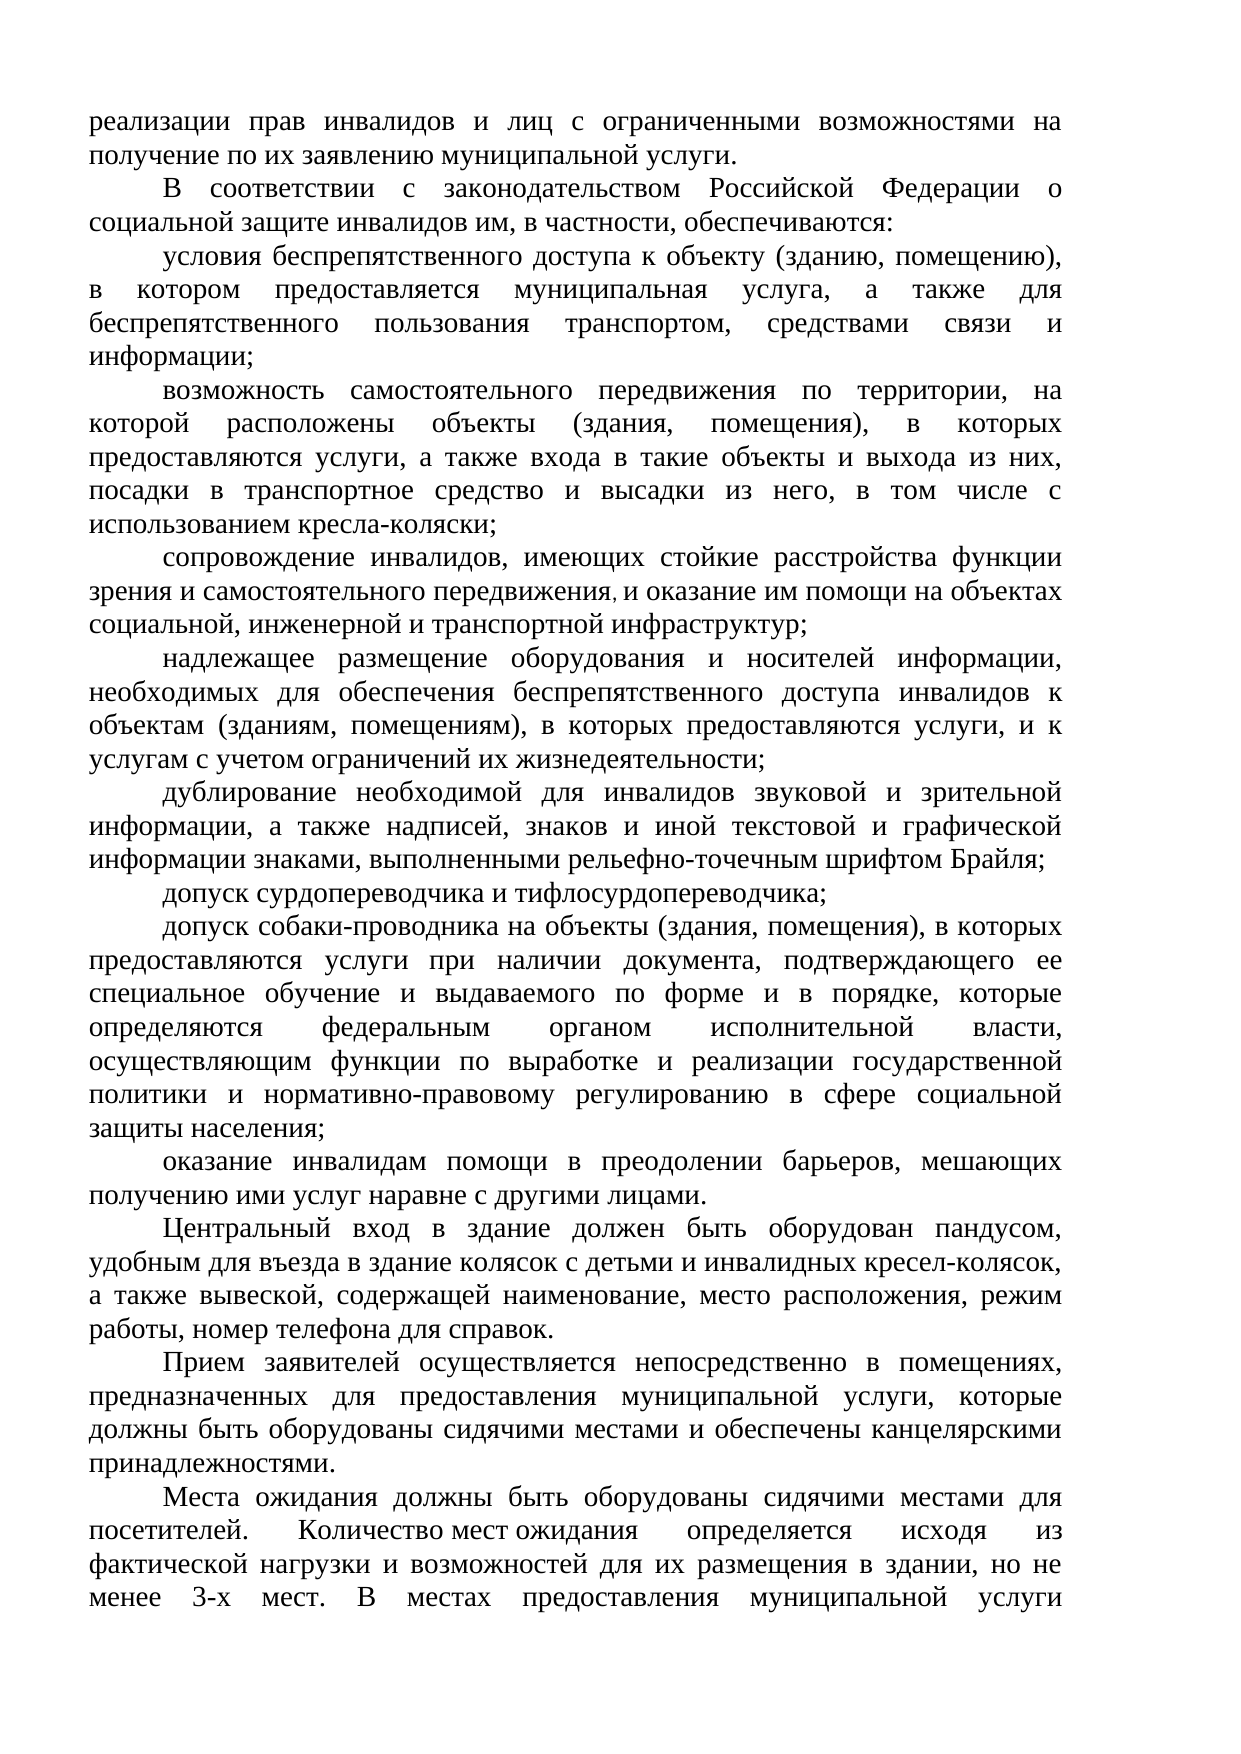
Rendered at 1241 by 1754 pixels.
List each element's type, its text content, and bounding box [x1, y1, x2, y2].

text возможность самостоятельного передвижения по территории, на которой расположены объекты (здания, помещения), в которых предоставляются услуги, а также входа в такие объекты и выхода из них, посадки в транспортное средство и высадки из него, в том числе с использованием кресла-коляски; [88, 372, 1063, 539]
text условия беспрепятственного доступа к объекту (зданию, помещению), в котором предоставляется муниципальная услуга, а также для беспрепятственного пользования транспортом, средствами связи и информации; [88, 238, 1063, 372]
text допуск собаки-проводника на объекты (здания, помещения), в которых предоставляются услуги при наличии документа, подтверждающего ее специальное обучение и выдаваемого по форме и в порядке, которые определяются федеральным органом исполнительной власти, осуществляющим функции по выработке и реализации государственной политики и нормативно-правовому регулированию в сфере социальной защиты населения; [88, 908, 1063, 1143]
text дублирование необходимой для инвалидов звуковой и зрительной информации, а также надписей, знаков и иной текстовой и графической информации знаками, выполненными рельефно-точечным шрифтом Брайля; [88, 774, 1063, 875]
text допуск сурдопереводчика и тифлосурдопереводчика; [88, 875, 1063, 908]
text Центральный вход в здание должен быть оборудован пандусом, удобным для въезда в здание колясок с детьми и инвалидных кресел-колясок, а также вывеской, содержащей наименование, место расположения, режим работы, номер телефона для справок. [88, 1210, 1063, 1344]
text надлежащее размещение оборудования и носителей информации, необходимых для обеспечения беспрепятственного доступа инвалидов к объектам (зданиям, помещениям), в которых предоставляются услуги, и к услугам с учетом ограничений их жизнедеятельности; [88, 640, 1063, 774]
text Прием заявителей осуществляется непосредственно в помещениях, предназначенных для предоставления муниципальной услуги, которые должны быть оборудованы сидячими местами и обеспечены канцелярскими принадлежностями. [88, 1344, 1063, 1479]
text сопровождение инвалидов, имеющих стойкие расстройства функции зрения и самостоятельного передвижения, и оказание им помощи на объектах социальной, инженерной и транспортной инфраструктур; [88, 539, 1063, 640]
text оказание инвалидам помощи в преодолении барьеров, мешающих получению ими услуг наравне с другими лицами. [88, 1143, 1063, 1210]
text В соответствии с законодательством Российской Федерации о социальной защите инвалидов им, в частности, обеспечиваются: [88, 171, 1063, 238]
